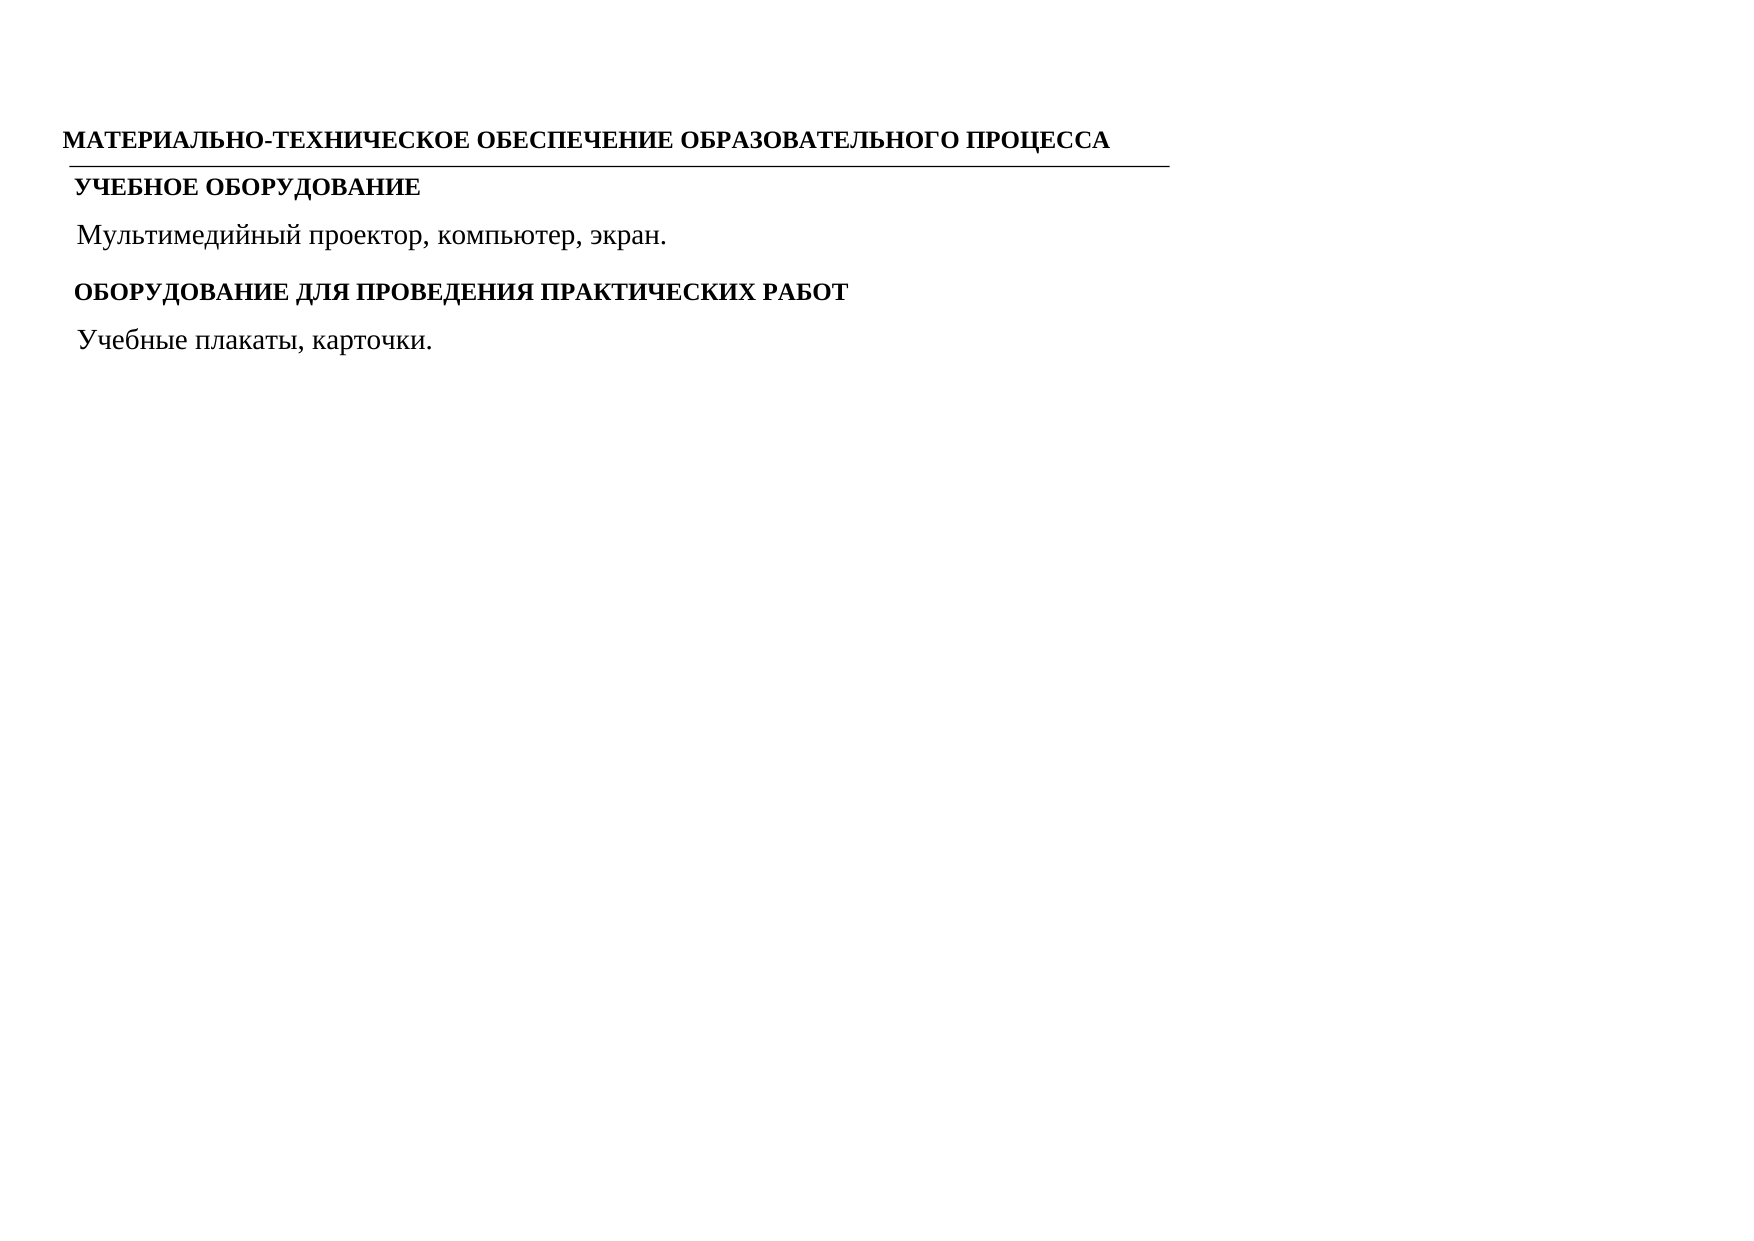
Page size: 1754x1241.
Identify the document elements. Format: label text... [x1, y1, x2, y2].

text ОБОРУДОВАНИЕ ДЛЯ ПРОВЕДЕНИЯ ПРАКТИЧЕСКИХ РАБОТ [73, 277, 1696, 306]
text Учебные плакаты, карточки. [76, 322, 1696, 356]
text МАТЕРИАЛЬНО-ТЕХНИЧЕСКОЕ ОБЕСПЕЧЕНИЕ ОБРАЗОВАТЕЛЬНОГО ПРОЦЕССА [62, 125, 1696, 154]
text Мультимедийный проектор, компьютер, экран. [76, 217, 1696, 251]
text УЧЕБНОЕ ОБОРУДОВАНИЕ [73, 172, 1696, 201]
